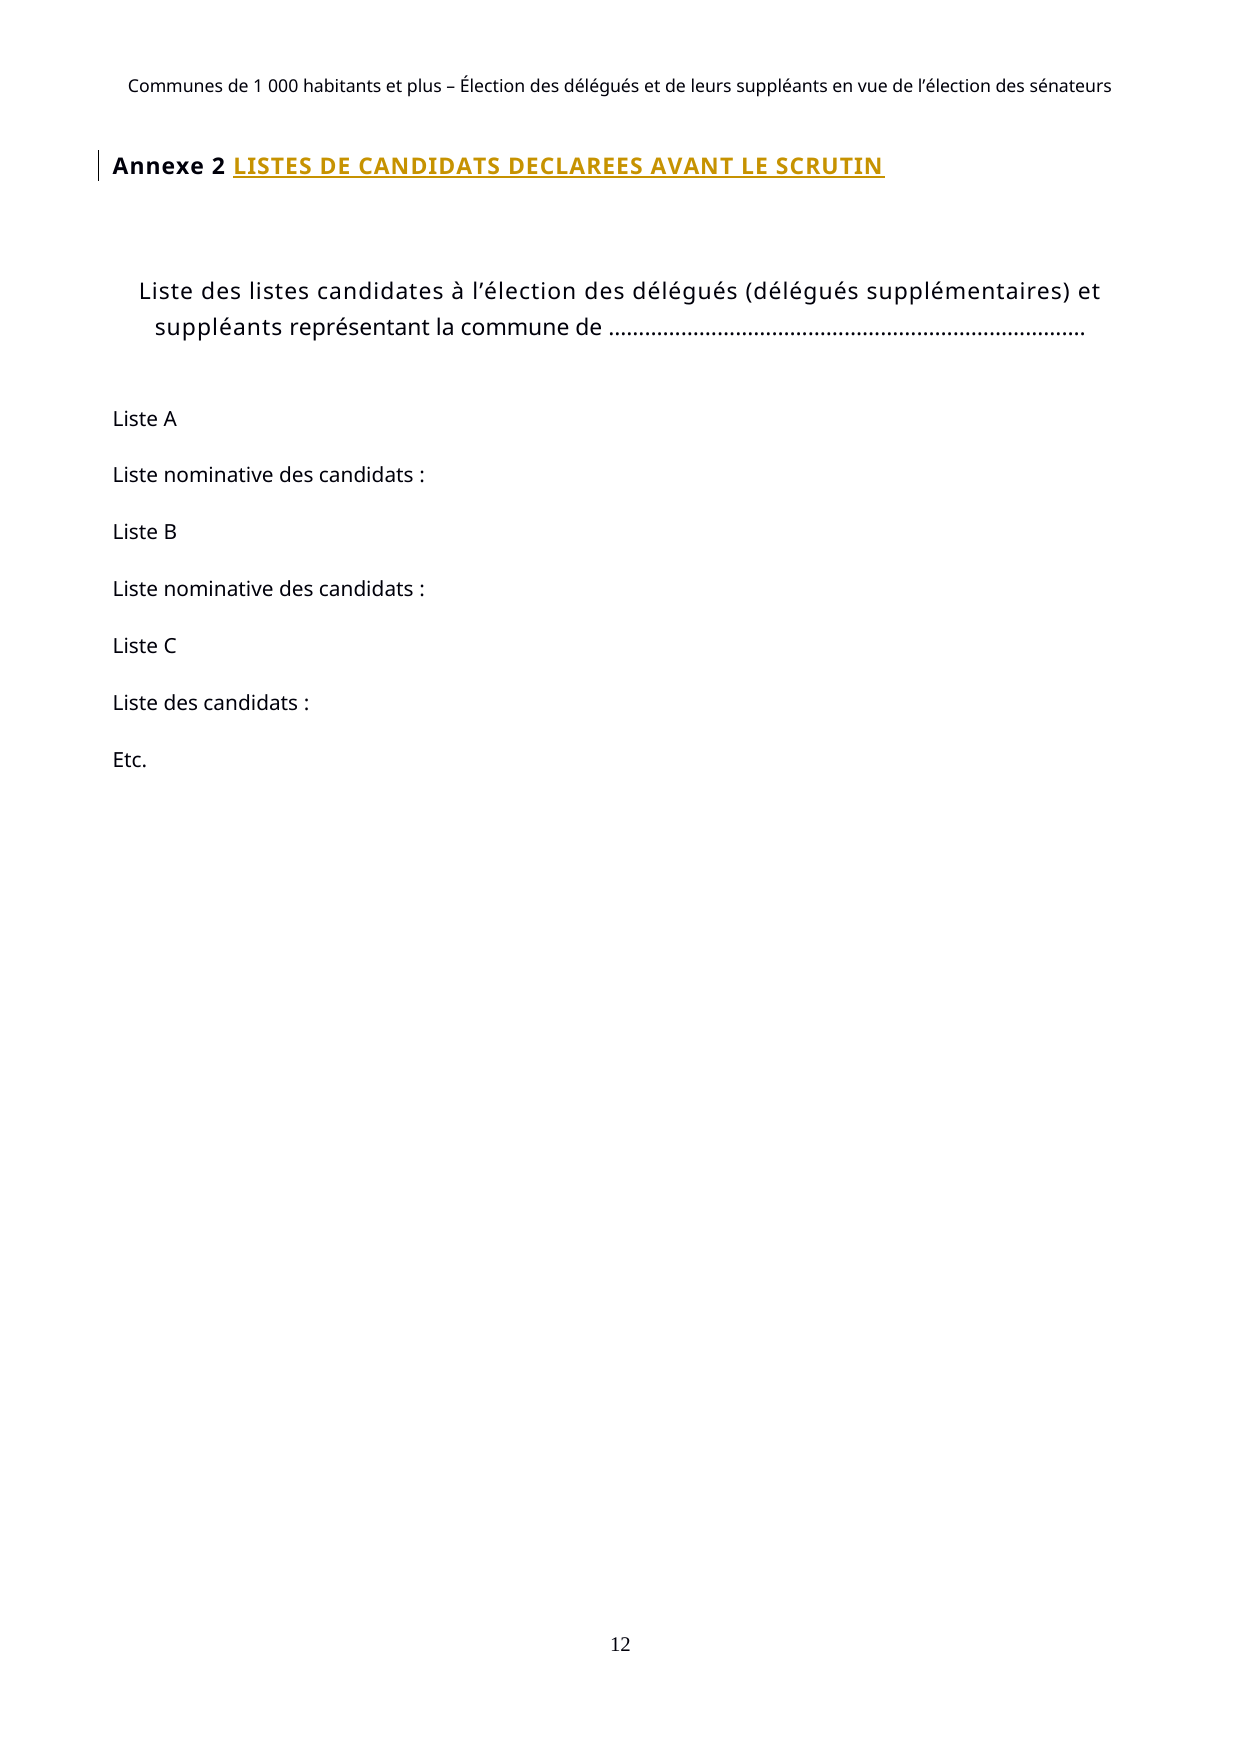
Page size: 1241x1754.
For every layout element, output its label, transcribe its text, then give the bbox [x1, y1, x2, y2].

text Liste des listes candidates à l’élection des délégués (délégués supplémentaires) et suppléants représentant la commune de ……………………………………………………………………. [112, 275, 1128, 342]
text Annexe 2 [112, 150, 1128, 181]
text Liste C [112, 631, 1128, 660]
text Liste A [112, 404, 1128, 432]
text Liste B [112, 517, 1128, 546]
text Liste nominative des candidats : [112, 574, 1128, 603]
text Liste nominative des candidats : [112, 461, 1128, 489]
text Liste des candidats : [112, 688, 1128, 717]
text Etc. [112, 745, 1128, 773]
